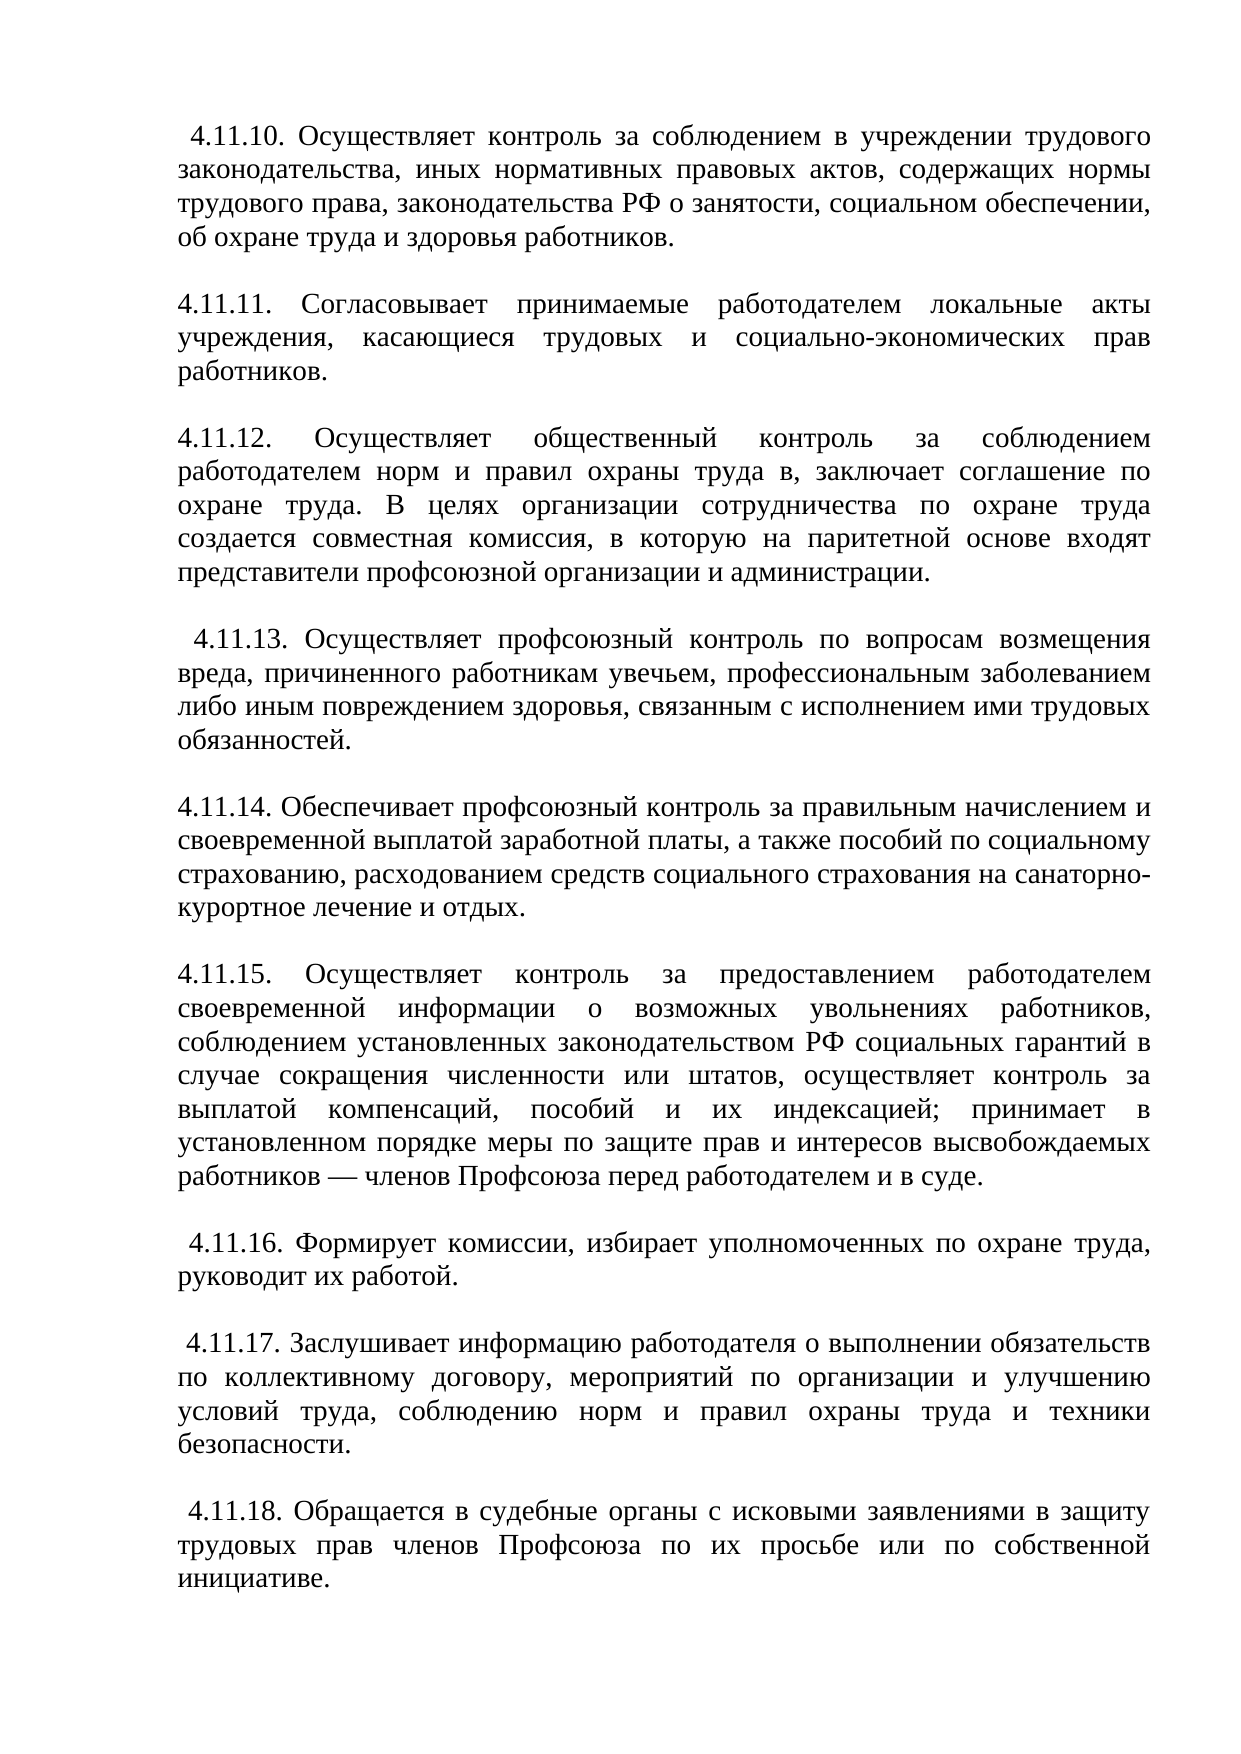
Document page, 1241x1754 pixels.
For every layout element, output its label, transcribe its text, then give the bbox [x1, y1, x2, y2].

text 4.11.11. Согласовывает принимаемые работодателем локальные акты учреждения, касающиеся трудовых и социально-экономических прав работников. [177, 286, 1152, 386]
text 4.11.12. Осуществляет общественный контроль за соблюдением работодателем норм и правил охраны труда в, заключает соглашение по охране труда. В целях организации сотрудничества по охране труда создается совместная комиссия, в которую на паритетной основе входят представители профсоюзной организации и администрации. [177, 420, 1152, 588]
text 4.11.10. Осуществляет контроль за соблюдением в учреждении трудового законодательства, иных нормативных правовых актов, содержащих нормы трудового права, законодательства РФ о занятости, социальном обеспечении, об охране труда и здоровья работников. [177, 118, 1152, 252]
text 4.11.17. Заслушивает информацию работодателя о выполнении обязательств по коллективному договору, мероприятий по организации и улучшению условий труда, соблюдению норм и правил охраны труда и техники безопасности. [177, 1326, 1152, 1460]
text 4.11.14. Обеспечивает профсоюзный контроль за правильным начислением и своевременной выплатой заработной платы, а также пособий по социальному страхованию, расходованием средств социального страхования на санаторно-курортное лечение и отдых. [177, 789, 1152, 923]
text 4.11.18. Обращается в судебные органы с исковыми заявлениями в защиту трудовых прав членов Профсоюза по их просьбе или по собственной инициативе. [177, 1493, 1152, 1594]
text 4.11.13. Осуществляет профсоюзный контроль по вопросам возмещения вреда, причиненного работникам увечьем, профессиональным заболеванием либо иным повреждением здоровья, связанным с исполнением ими трудовых обязанностей. [177, 621, 1152, 755]
text 4.11.15. Осуществляет контроль за предоставлением работодателем своевременной информации о возможных увольнениях работников, соблюдением установленных законодательством РФ социальных гарантий в случае сокращения численности или штатов, осуществляет контроль за выплатой компенсаций, пособий и их индексацией; принимает в установленном порядке меры по защите прав и интересов высвобождаемых работников — членов Профсоюза перед работодателем и в суде. [177, 957, 1152, 1191]
text 4.11.16. Формирует комиссии, избирает уполномоченных по охране труда, руководит их работой. [177, 1225, 1152, 1292]
